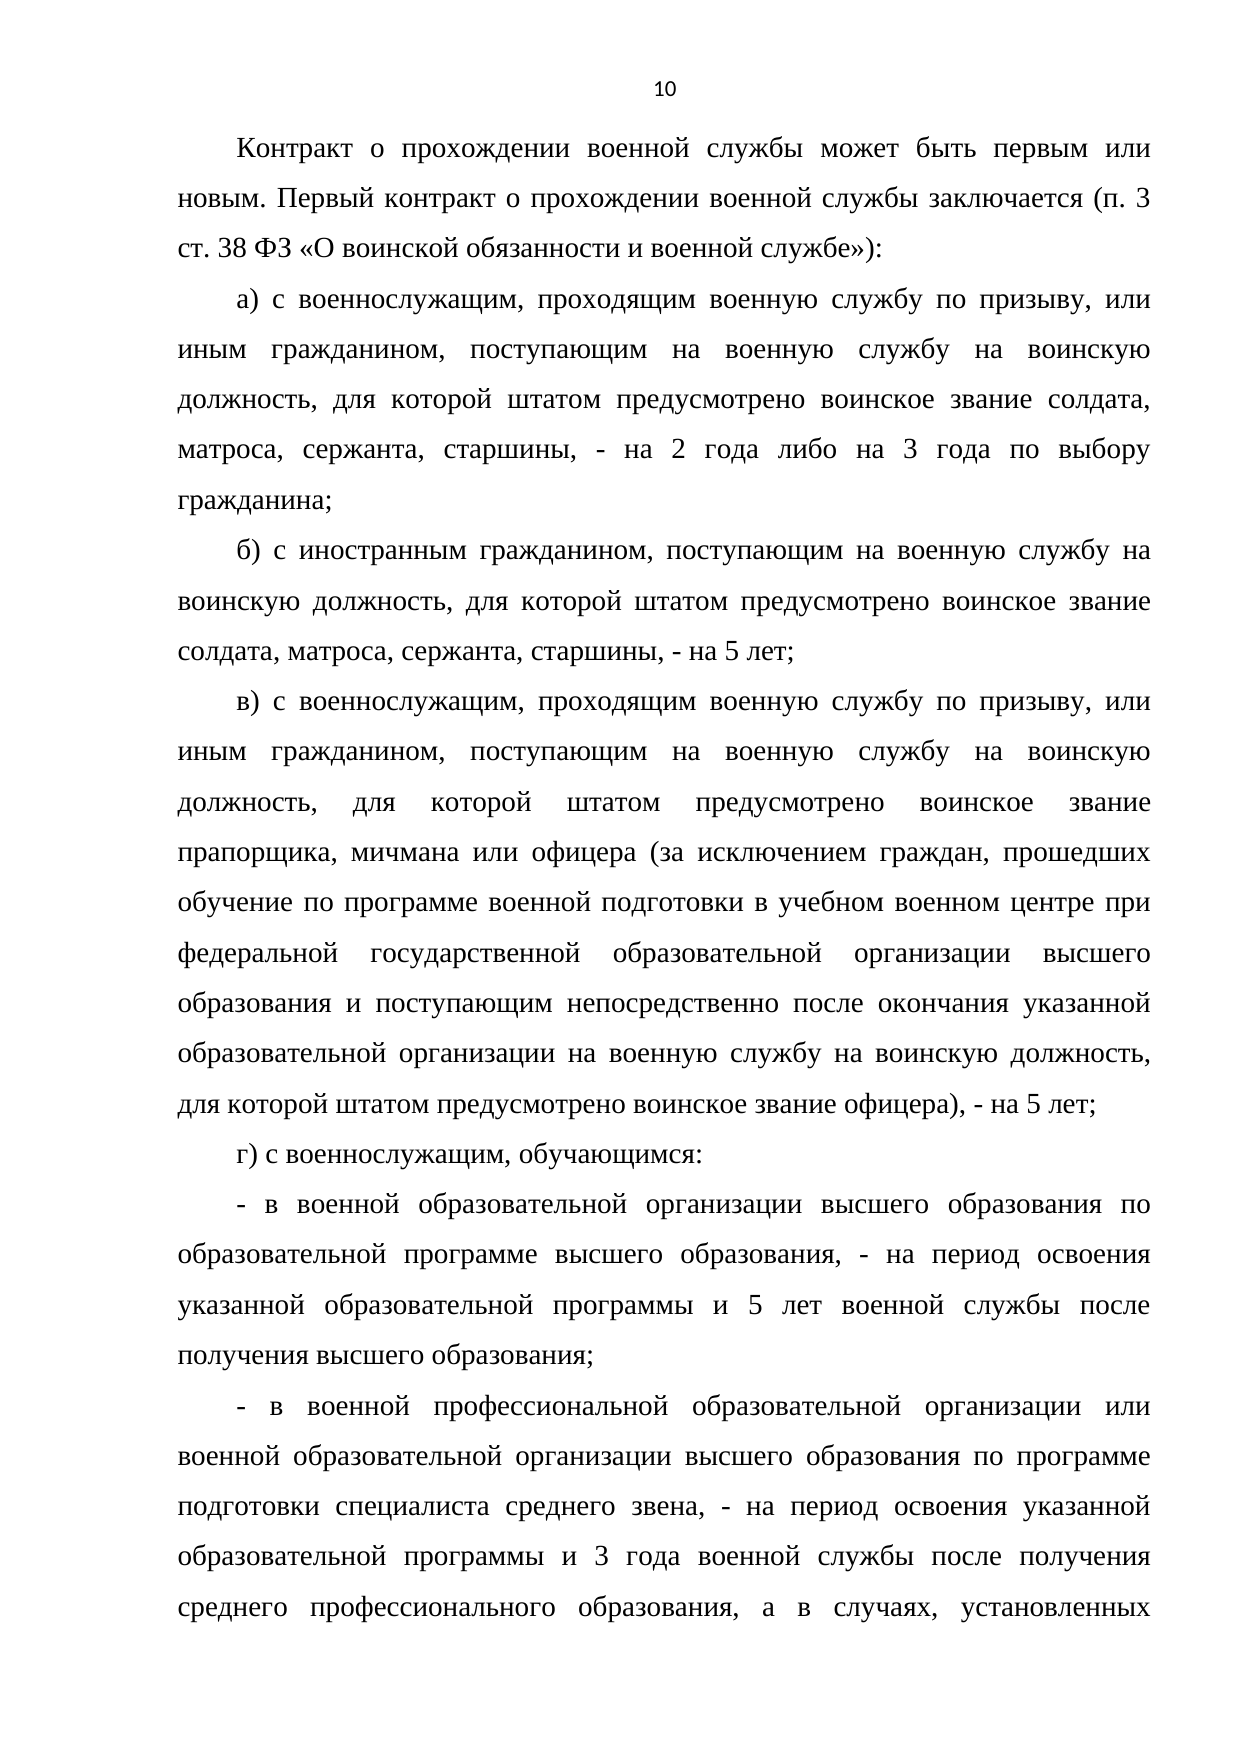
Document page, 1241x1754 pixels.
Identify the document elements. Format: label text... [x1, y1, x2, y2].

text Контракт о прохождении военной службы может быть первым или новым. Первый контракт о прохождении военной службы заключается (п. 3 ст. 38 ФЗ «О воинской обязанности и военной службе»): [177, 130, 1152, 264]
text а) с военнослужащим, проходящим военную службу по призыву, или иным гражданином, поступающим на военную службу на воинскую должность, для которой штатом предусмотрено воинское звание солдата, матроса, сержанта, старшины, - на 2 года либо на 3 года по выбору гражданина; [177, 281, 1152, 516]
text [177, 1388, 1152, 1622]
text в) с военнослужащим, проходящим военную службу по призыву, или иным гражданином, поступающим на военную службу на воинскую должность, для которой штатом предусмотрено воинское звание прапорщика, мичмана или офицера (за исключением граждан, прошедших обучение по программе военной подготовки в учебном военном центре при федеральной государственной образовательной организации высшего образования и поступающим непосредственно после окончания указанной образовательной организации на военную службу на воинскую должность, для которой штатом предусмотрено воинское звание офицера), - на 5 лет; [177, 683, 1152, 1119]
text б) с иностранным гражданином, поступающим на военную службу на воинскую должность, для которой штатом предусмотрено воинское звание солдата, матроса, сержанта, старшины, - на 5 лет; [177, 532, 1152, 666]
text г) с военнослужащим, обучающимся: [177, 1136, 1152, 1169]
text - в военной образовательной организации высшего образования по образовательной программе высшего образования, - на период освоения указанной образовательной программы и 5 лет военной службы после получения высшего образования; [177, 1186, 1152, 1371]
